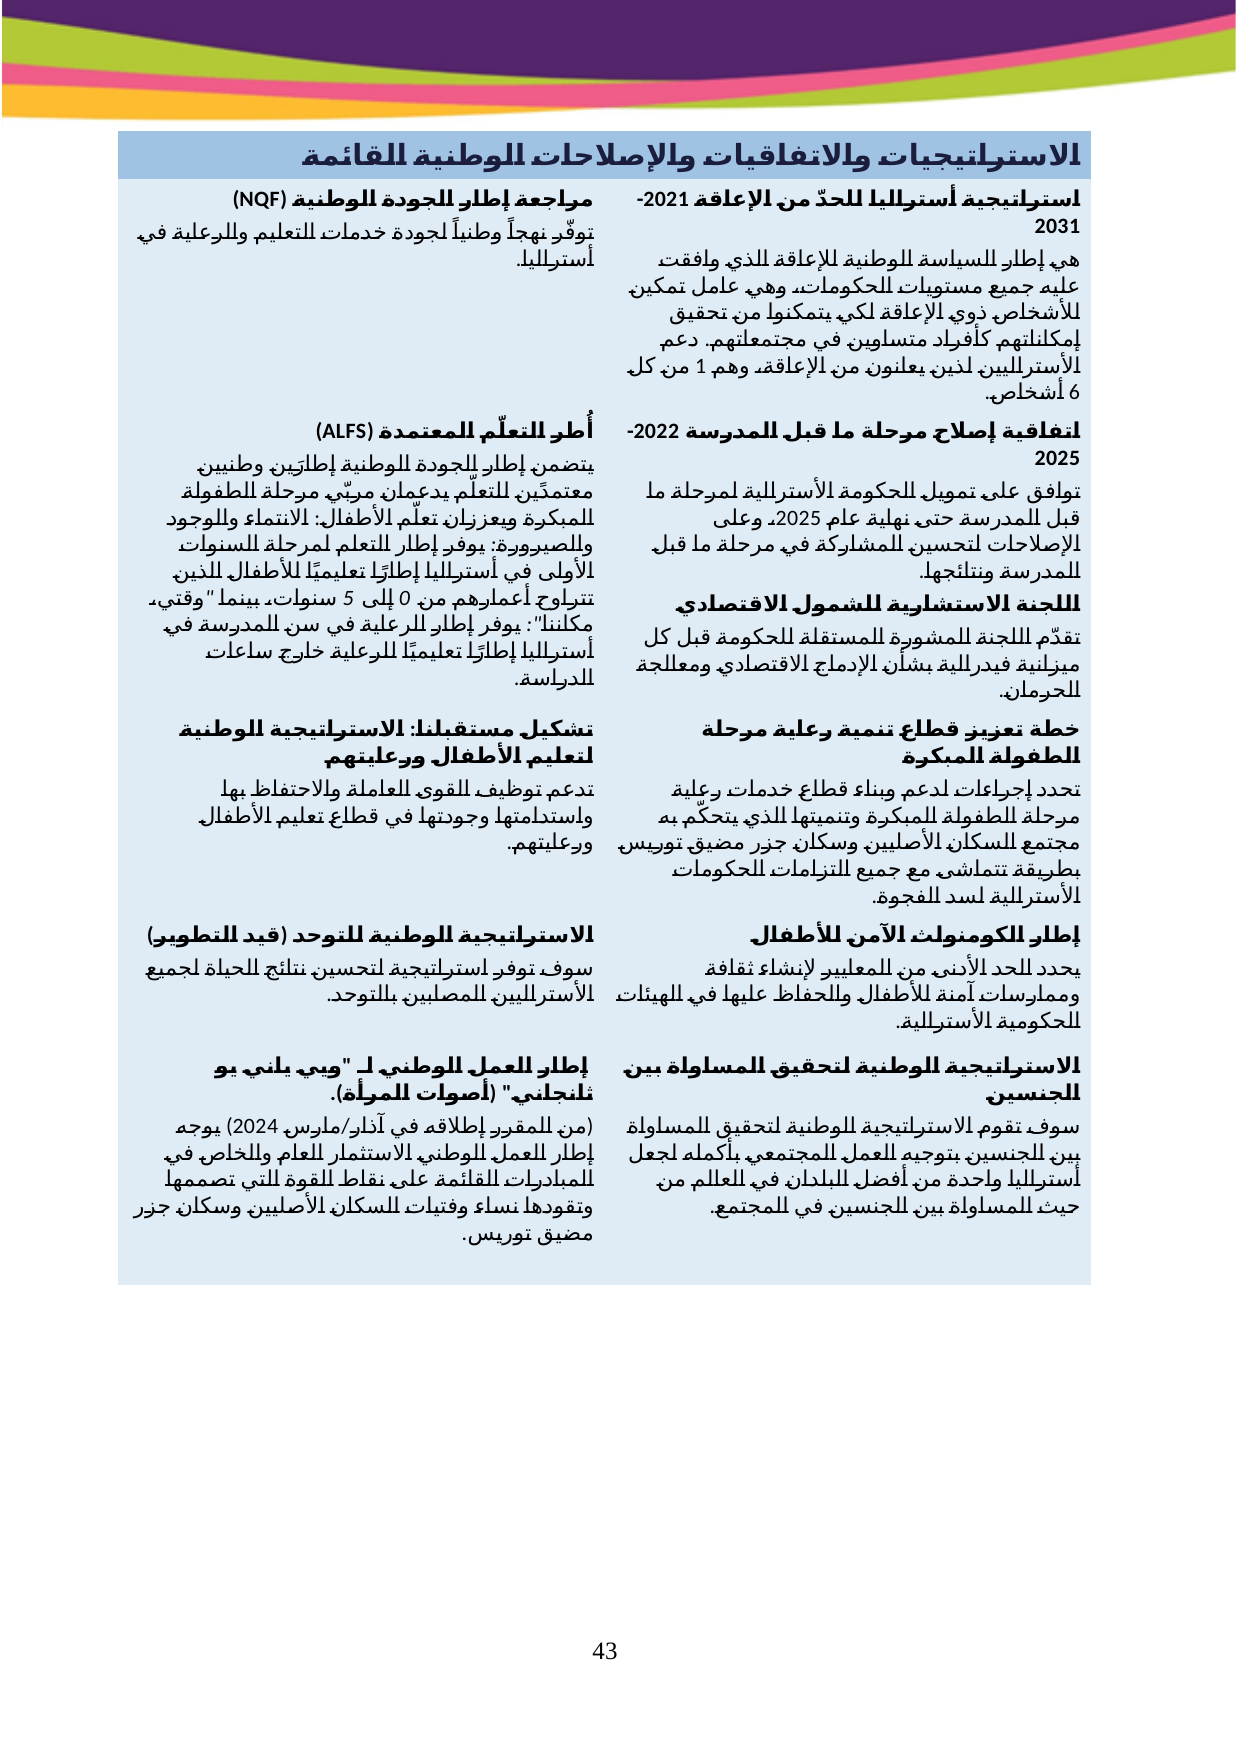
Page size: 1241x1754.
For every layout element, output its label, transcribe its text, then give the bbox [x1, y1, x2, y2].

table_cell إطار العمل الوطني لـ "ويي ياني يو ثانجاني" (أصوات المرأة). (من المقرر إطلاقه في آذار/مارس 2024) يوجه إطار العمل الوطني الاستثمار العام والخاص في المبادرات القائمة على نقاط القوة التي تصممها وتقودها نساء وفتيات السكان الأصليين وسكان جزر مضيق توريس. [118, 1046, 605, 1285]
table_cell الاستراتيجية الوطنية لتحقيق المساواة بين الجنسين سوف تقوم الاستراتيجية الوطنية لتحقيق المساواة بين الجنسين بتوجيه العمل المجتمعي بأكمله لجعل أستراليا واحدة من أفضل البلدان في العالم من حيث المساواة بين الجنسين في المجتمع. [605, 1046, 1091, 1285]
table_cell إطار الكومنولث الآمن للأطفال يحدد الحد الأدنى من المعايير لإنشاء ثقافة وممارسات آمنة للأطفال والحفاظ عليها في الهيئات الحكومية الأسترالية. [605, 915, 1091, 1046]
table_header الاستراتيجيات والاتفاقيات والإصلاحات الوطنية القائمة [118, 131, 1091, 179]
table_cell خطة تعزيز قطاع تنمية رعاية مرحلة الطفولة المبكرة تحدد إجراءات لدعم وبناء قطاع خدمات رعاية مرحلة الطفولة المبكرة وتنميتها الذي يتحكّم به مجتمع السكان الأصليين وسكان جزر مضيق توريس بطريقة تتماشى مع جميع التزامات الحكومات الأسترالية لسد الفجوة. [605, 709, 1091, 915]
table_cell اتفاقية إصلاح مرحلة ما قبل المدرسة 2022-2025 توافق على تمويل الحكومة الأسترالية لمرحلة ما قبل المدرسة حتى نهاية عام 2025، وعلى الإصلاحات لتحسين المشاركة في مرحلة ما قبل المدرسة ونتائجها. اللجنة الاستشارية للشمول الاقتصادي تقدّم اللجنة المشورة المستقلة للحكومة قبل كل ميزانية فيدرالية بشأن الإدماج الاقتصادي ومعالجة الحرمان. [605, 411, 1091, 709]
picture [0, 0, 1236, 128]
table_cell أُطر التعلّم المعتمدة (ALFS) يتضمن إطار الجودة الوطنية إطارَين وطنيين معتمدًين للتعلّم يدعمان مربّي مرحلة الطفولة المبكرة ويعززان تعلّم الأطفال: الانتماء والوجود والصيرورة: يوفر إطار التعلم لمرحلة السنوات الأولى في أستراليا إطارًا تعليميًا للأطفال الذين تتراوح أعمارهم من 0 إلى 5 سنوات، بينما "وقتي، مكاننا": يوفر إطار الرعاية في سن المدرسة في أستراليا إطارًا تعليميًا للرعاية خارج ساعات الدراسة. [118, 411, 605, 709]
table_cell مراجعة إطار الجودة الوطنية (NQF) توفّر نهجاً وطنياً لجودة خدمات التعليم والرعاية في أستراليا. [118, 179, 605, 411]
table_cell تشكيل مستقبلنا: الاستراتيجية الوطنية لتعليم الأطفال ورعايتهم تدعم توظيف القوى العاملة والاحتفاظ بها واستدامتها وجودتها في قطاع تعليم الأطفال ورعايتهم. [118, 709, 605, 915]
table_cell استراتيجية أستراليا للحدّ من الإعاقة 2021-2031 هي إطار السياسة الوطنية للإعاقة الذي وافقت عليه جميع مستويات الحكومات، وهي عامل تمكين للأشخاص ذوي الإعاقة لكي يتمكنوا من تحقيق إمكاناتهم كأفراد متساوين في مجتمعاتهم. دعم الأستراليين لذين يعانون من الإعاقة، وهم 1 من كل 6 أشخاص. [605, 179, 1091, 411]
table_cell الاستراتيجية الوطنية للتوحد (قيد التطوير) سوف توفر استراتيجية لتحسين نتائج الحياة لجميع الأستراليين المصابين بالتوحد. [118, 915, 605, 1046]
